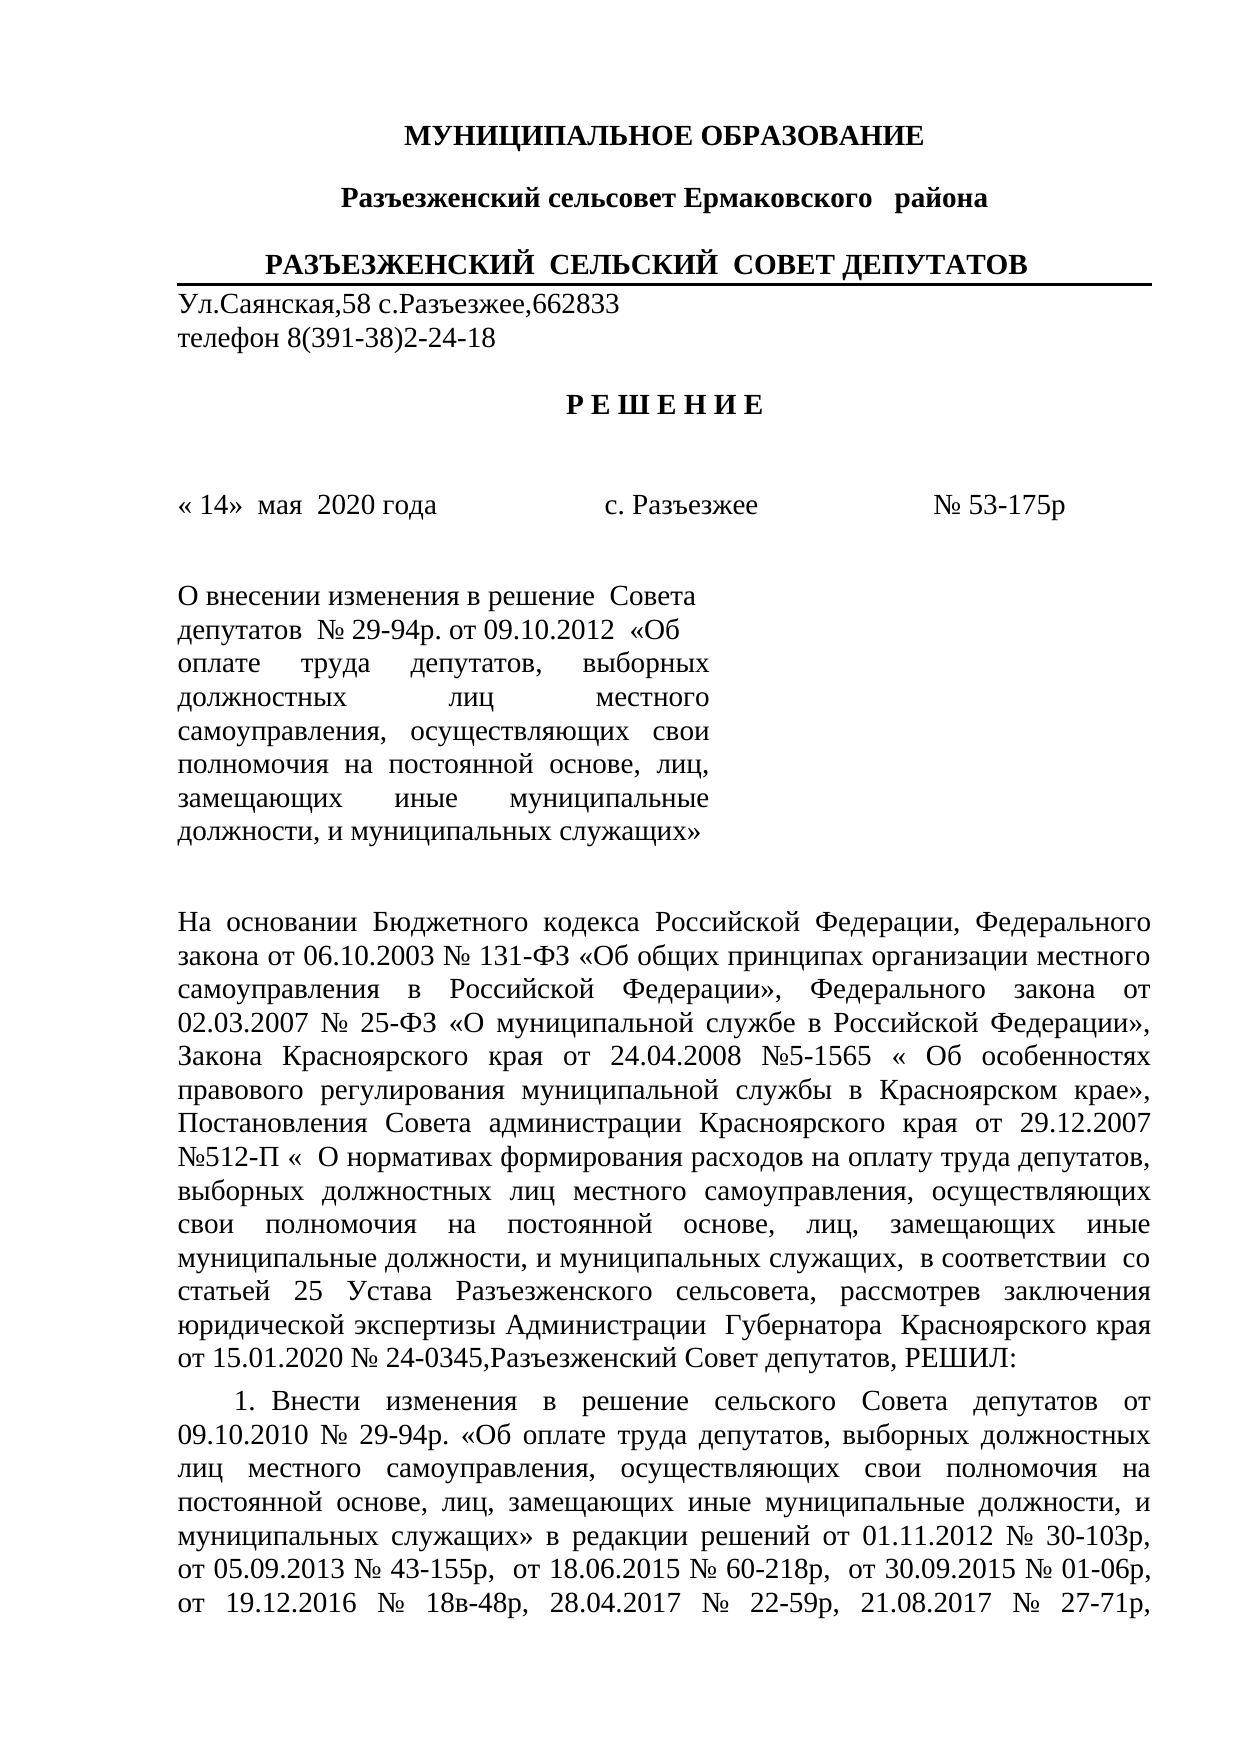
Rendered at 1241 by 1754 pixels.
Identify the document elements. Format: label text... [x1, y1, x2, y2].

text « 14» мая 2020 года с. Разъезжее № 53-175р [177, 487, 1152, 521]
text Разъезженский сельсовет Ермаковского района [177, 180, 1152, 214]
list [177, 1383, 1152, 1618]
text На основании Бюджетного кодекса Российской Федерации, Федерального закона от 06.10.2003 № 131-ФЗ «Об общих принципах организации местного самоуправления в Российской Федерации», Федерального закона от 02.03.2007 № 25-ФЗ «О муниципальной службе в Российской Федерации», Закона Красноярского края от 24.04.2008 №5-1565 « Об особенностях правового регулирования муниципальной службы в Красноярском крае», Постановления Совета администрации Красноярского края от 29.12.2007 №512-П « О нормативах формирования расходов на оплату труда депутатов, выборных должностных лиц местного самоуправления, осуществляющих свои полномочия на постоянной основе, лиц, замещающих иные муниципальные должности, и муниципальных служащих, в соответствии со статьей 25 Устава Разъезженского сельсовета, рассмотрев заключения юридической экспертизы Администрации Губернатора Красноярского края от 15.01.2020 № 24-0345,Разъезженский Совет депутатов, РЕШИЛ: [177, 904, 1152, 1374]
text Р Е Ш Е Н И Е [177, 387, 1152, 420]
text МУНИЦИПАЛЬНОЕ ОБРАЗОВАНИЕ [177, 118, 1152, 152]
table_header О внесении изменения в решение Совета депутатов № 29-94р. от 09.10.2012 «Об оплате труда депутатов, выборных должностных лиц местного самоуправления, осуществляющих свои полномочия на постоянной основе, лиц, замещающих иные муниципальные должности, и муниципальных служащих» [166, 579, 721, 904]
text РАЗЪЕЗЖЕНСКИЙ СЕЛЬСКИЙ СОВЕТ ДЕПУТАТОВ [177, 247, 1152, 283]
text Ул.Саянская,58 с.Разъезжее,662833 телефон 8(391-38)2-24-18 [177, 286, 1152, 353]
